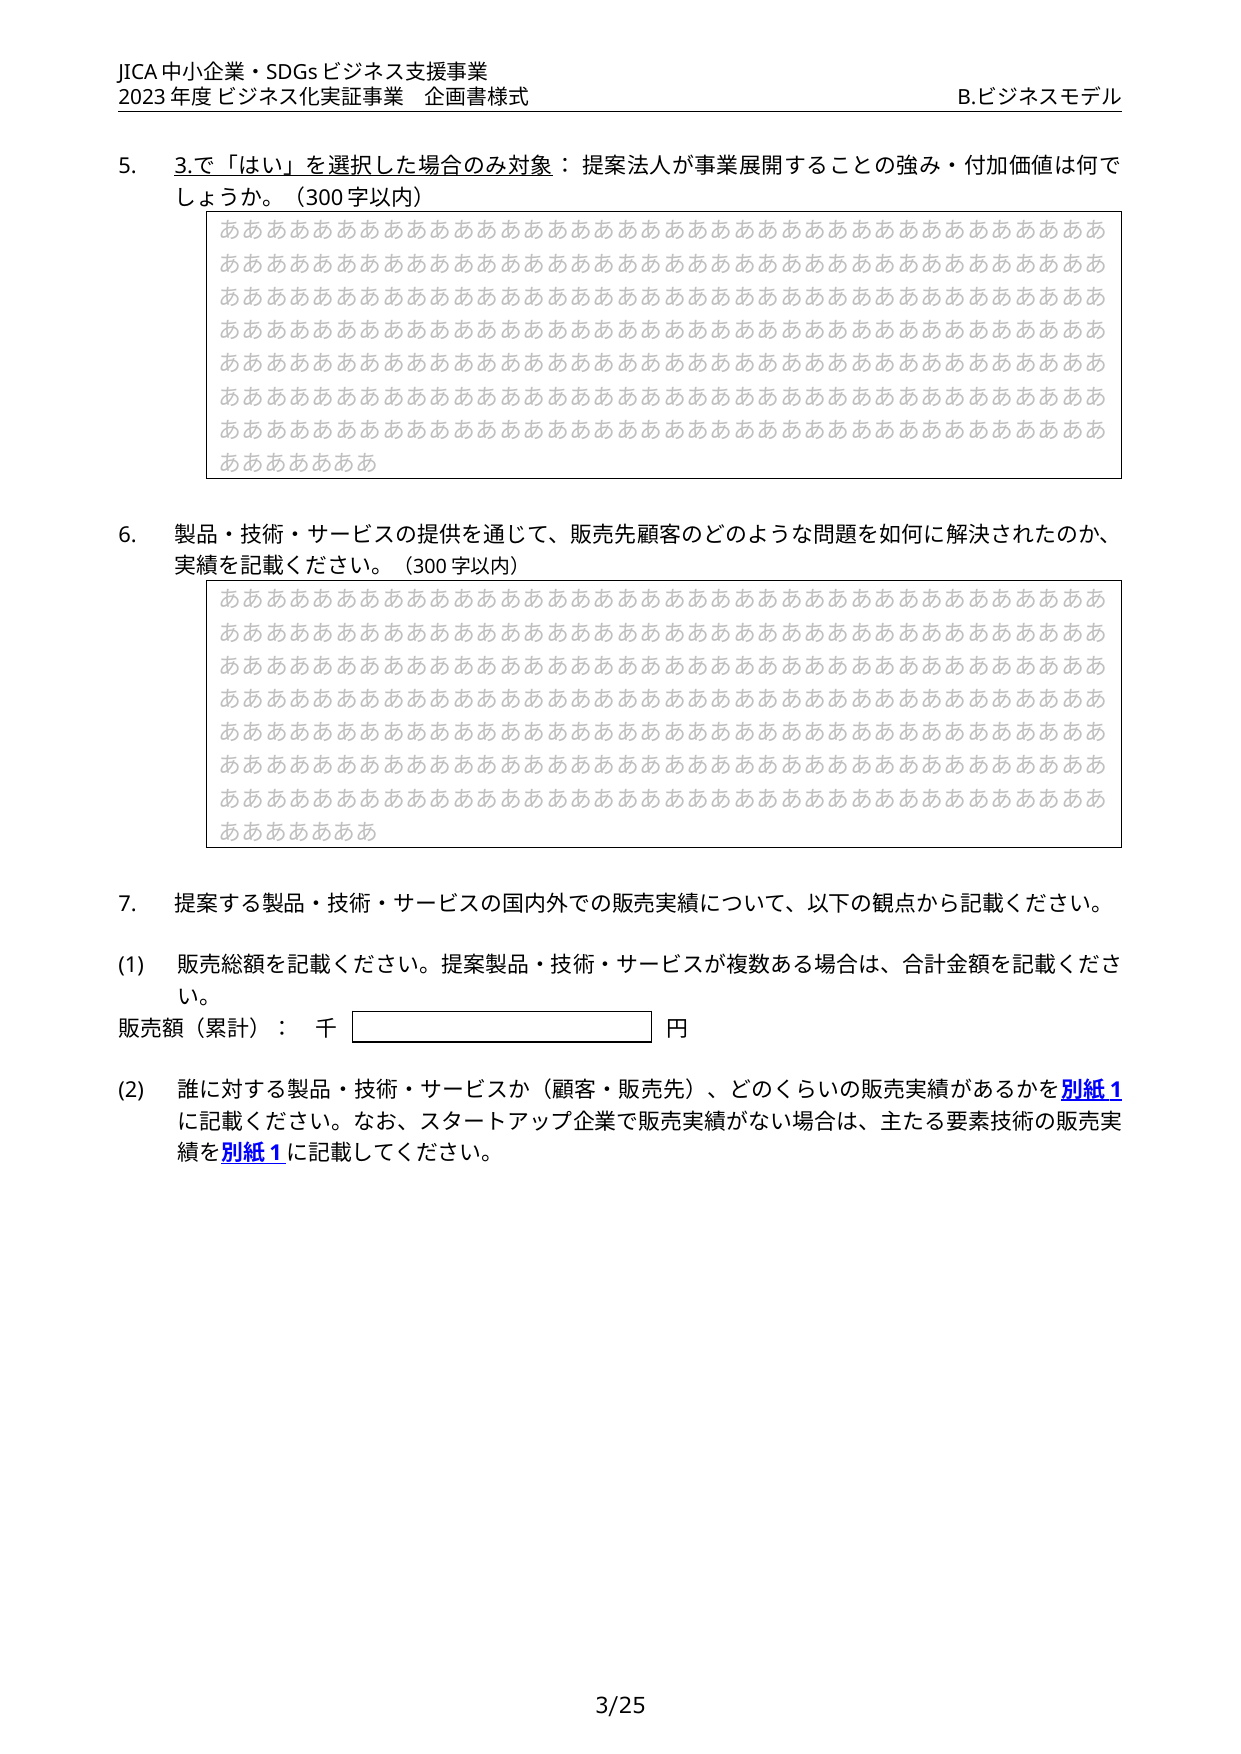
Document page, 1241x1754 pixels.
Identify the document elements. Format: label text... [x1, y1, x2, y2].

subtitle 3.で「はい」を選択した場合のみ対象： 提案法人が事業展開することの強み・付加価値は何でしょうか。（300字以内） [118, 148, 1122, 211]
subtitle 誰に対する製品・技術・サービスか（顧客・販売先）、どのくらいの販売実績があるかを別紙1に記載ください。なお、スタートアップ企業で販売実績がない場合は、主たる要素技術の販売実績を別紙1に記載してください。 [118, 1072, 1122, 1197]
table_header あああああああああああああああああああああああああああああああああああああああああああああああああああああああああああああああああああああああああああああああああああああああああああああああああああああああああああああああああああああああああああああああああああああああああああああああああああああああああああああああああああああああああああああああああああああああああああああああああああああああああああああああああああああああああああああああああああああああああああああああああああああああああああああああああああああああああああああああああ [207, 212, 1121, 478]
subtitle 提案する製品・技術・サービスの国内外での販売実績について、以下の観点から記載ください。 [118, 886, 1122, 947]
table_header あああああああああああああああああああああああああああああああああああああああああああああああああああああああああああああああああああああああああああああああああああああああああああああああああああああああああああああああああああああああああああああああああああああああああああああああああああああああああああああああああああああああああああああああああああああああああああああああああああああああああああああああああああああああああああああああああああああああああああああああああああああああああああああああああああああああああああああああああ [207, 581, 1121, 847]
table_header [353, 1012, 651, 1041]
subtitle 製品・技術・サービスの提供を通じて、販売先顧客のどのような問題を如何に解決されたのか、実績を記載ください。（300字以内） [118, 517, 1122, 580]
subtitle 販売総額を記載ください。提案製品・技術・サービスが複数ある場合は、合計金額を記載ください。 [118, 947, 1122, 1011]
text 販売額（累計）： 千円 [118, 1011, 1122, 1072]
